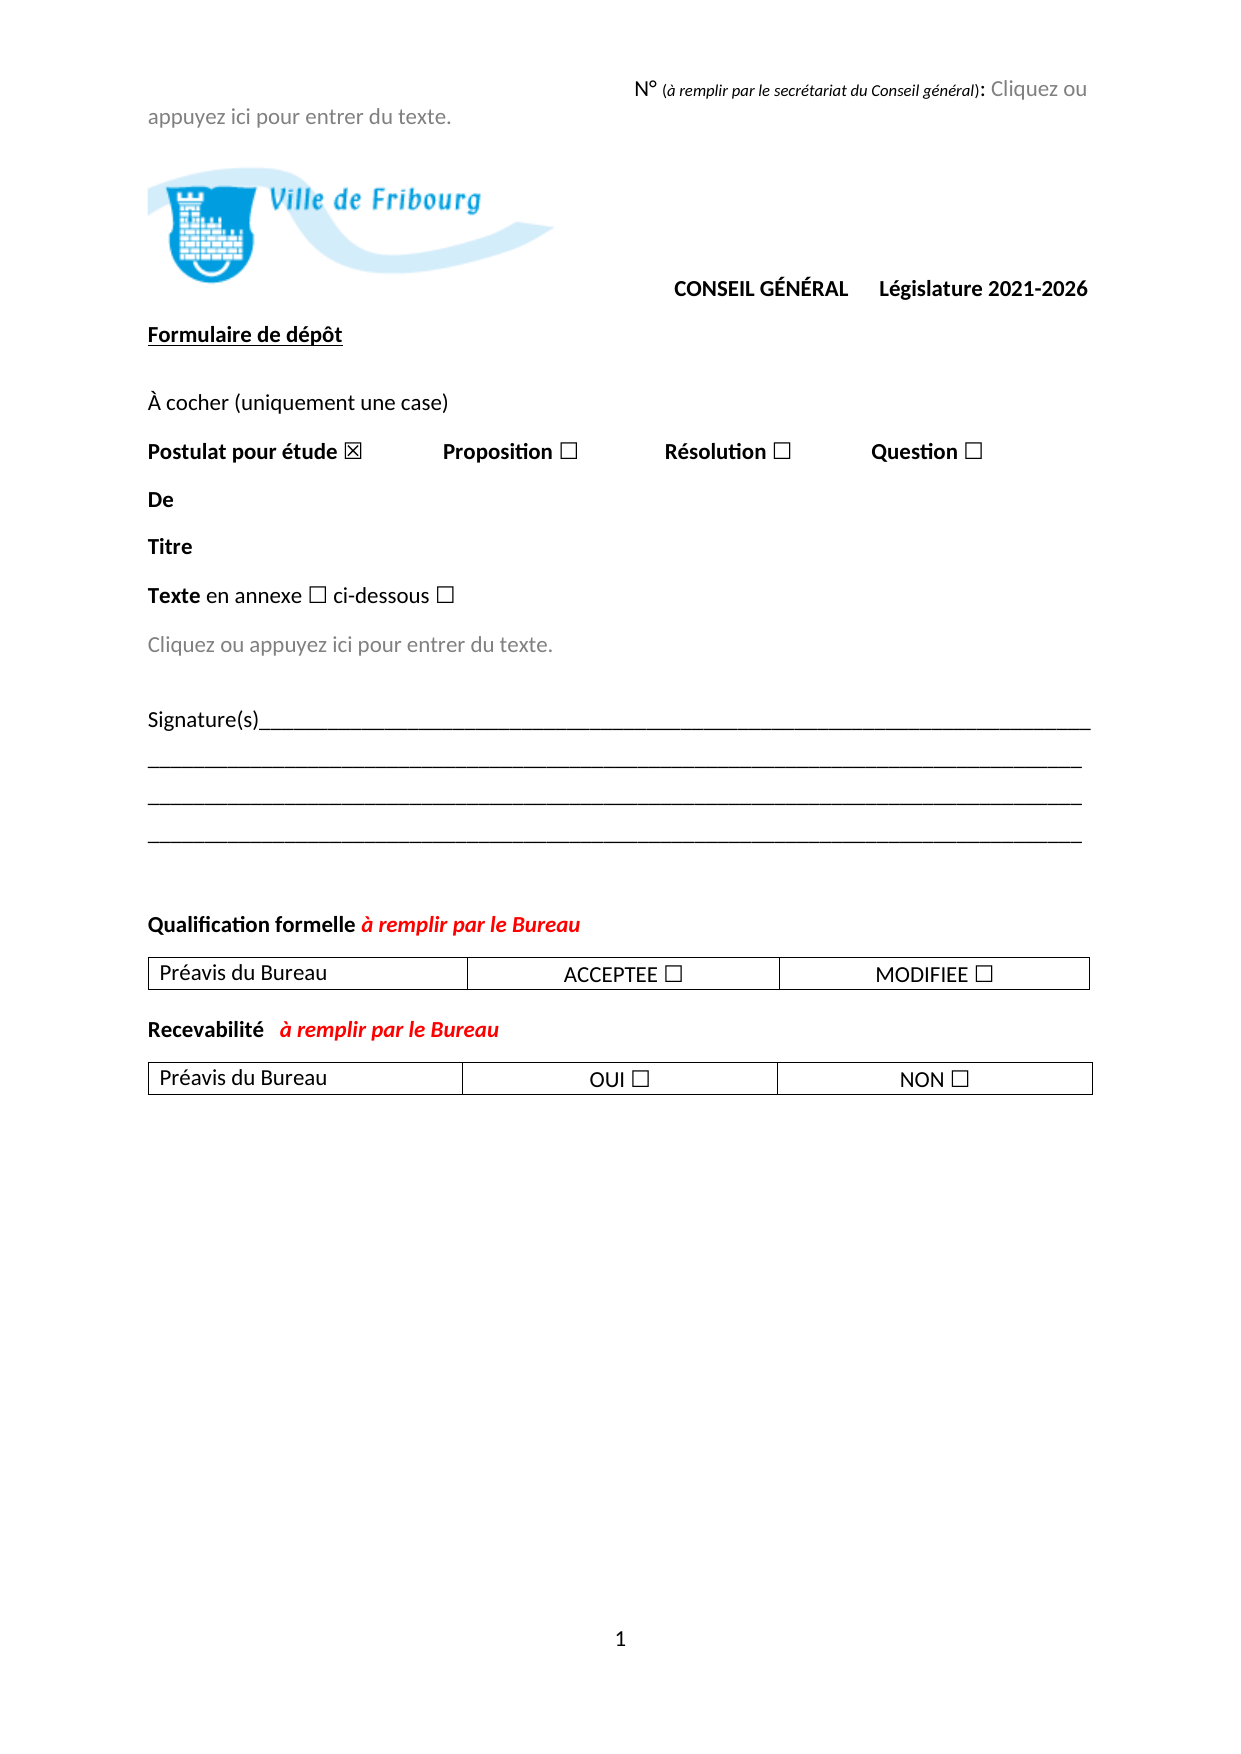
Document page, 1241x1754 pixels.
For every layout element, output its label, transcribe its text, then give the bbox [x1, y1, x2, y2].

text Recevabilité à remplir par le Bureau [148, 1015, 1093, 1043]
text __________________________________________________________________________________ [148, 772, 1093, 810]
text Signature(s)___________________________________________________________________________________________________________________________________________________________ [148, 697, 1093, 772]
picture [147, 147, 675, 297]
table_header ACCEPTEE [468, 958, 779, 989]
text Texte en annexe ci-dessous [148, 579, 1093, 611]
text __________________________________________________________________________________ [148, 810, 1093, 847]
text De [148, 486, 1093, 514]
text À cocher (uniquement une case) [148, 388, 1093, 416]
table_header Préavis du Bureau [149, 958, 467, 989]
table_header NON [778, 1063, 1092, 1094]
text Titre [148, 532, 1093, 561]
text Qualification formelle à remplir par le Bureau [148, 910, 1093, 938]
table_header OUI [463, 1063, 777, 1094]
text Formulaire de dépôt [148, 321, 1093, 349]
text Postulat pour étude Proposition Résolution Question [148, 435, 1093, 466]
table_header Préavis du Bureau [149, 1063, 462, 1094]
table_header MODIFIEE [780, 958, 1089, 989]
